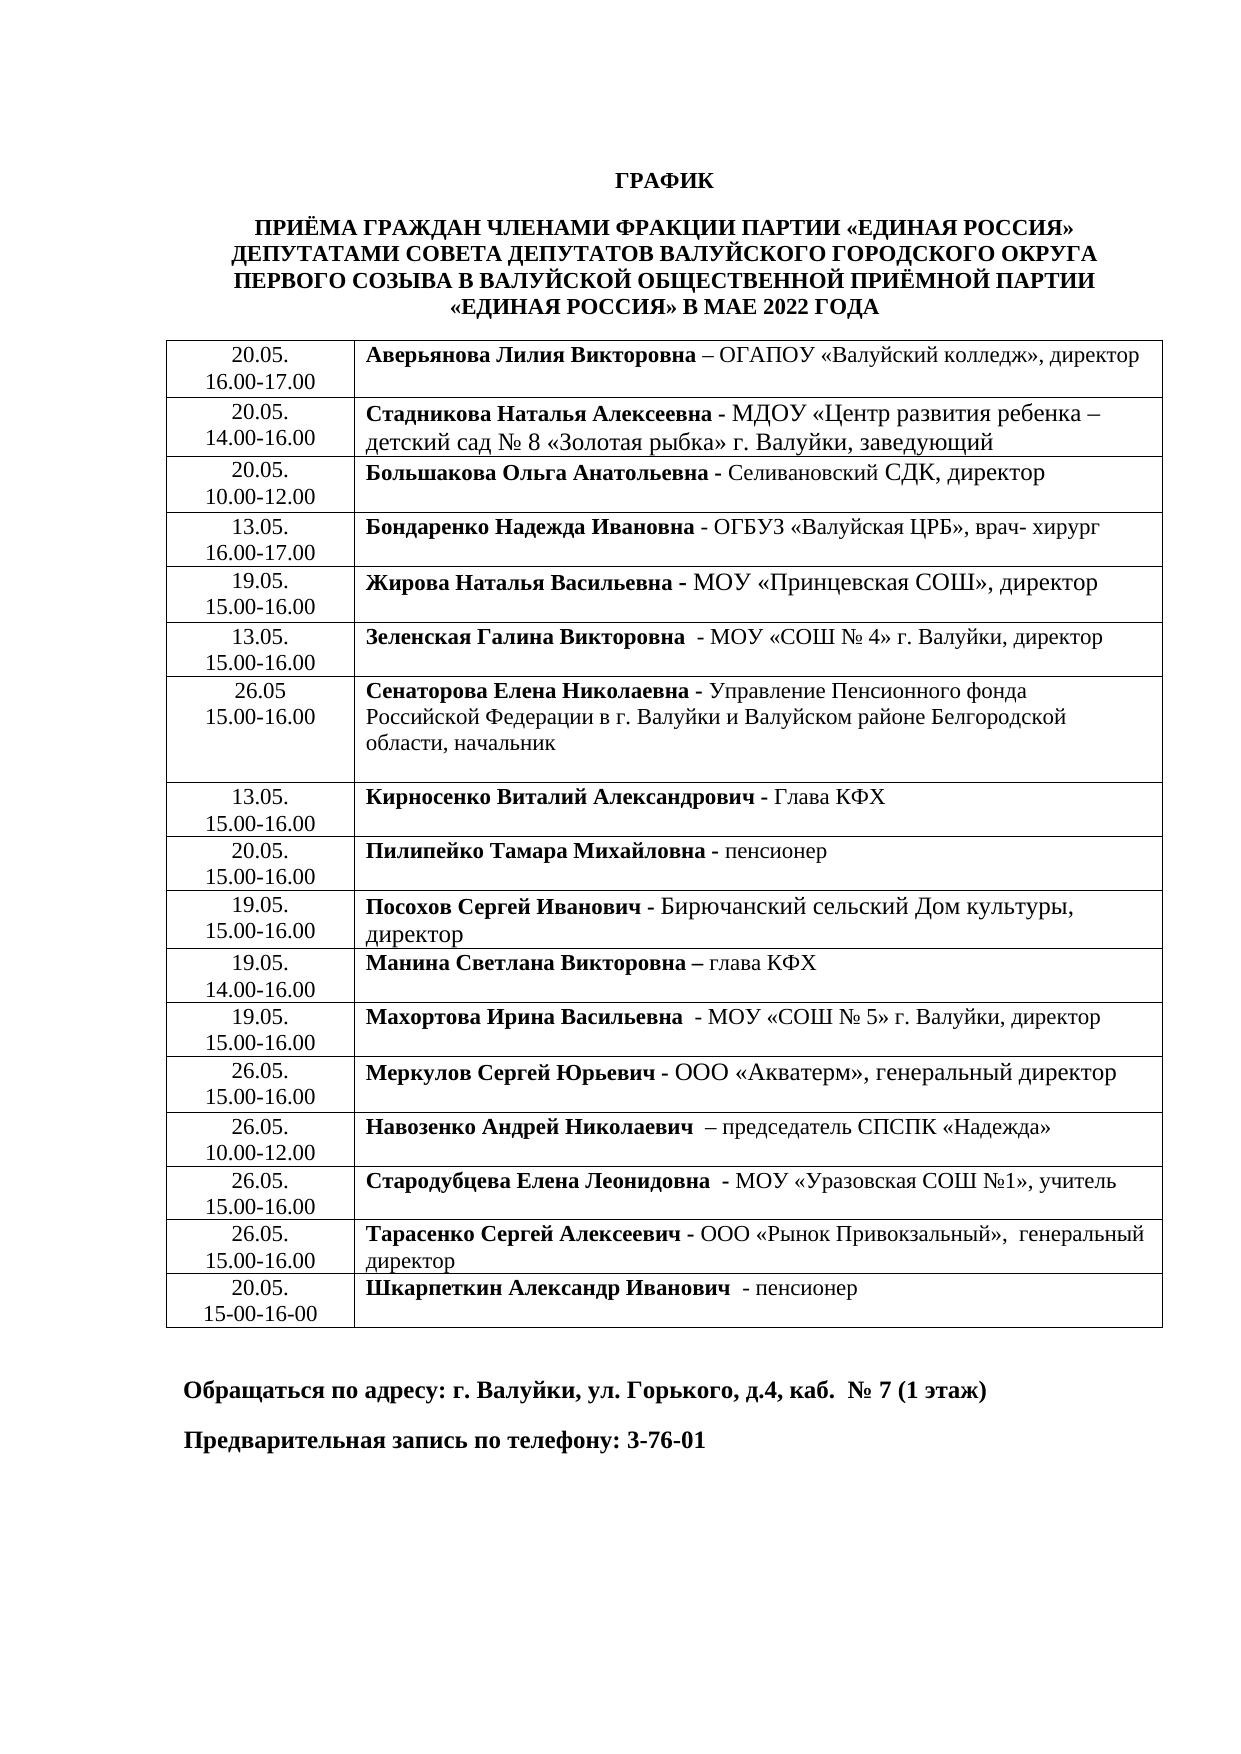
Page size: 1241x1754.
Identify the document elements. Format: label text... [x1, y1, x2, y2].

table_cell Меркулов Сергей Юрьевич - ООО «Акватерм», генеральный директор [355, 1057, 1162, 1112]
table_cell 26.05 15.00-16.00 [167, 677, 354, 782]
table_cell Сенаторова Елена Николаевна - Управление Пенсионного фонда Российской Федерации в г. Валуйки и Валуйском районе Белгородской области, начальник [355, 677, 1162, 782]
table_cell Стадникова Наталья Алексеевна - МДОУ «Центр развития ребенка – детский сад № 8 «Золотая рыбка» г. Валуйки, заведующий [355, 398, 1162, 456]
table_cell Навозенко Андрей Николаевич – председатель СПСПК «Надежда» [355, 1113, 1162, 1166]
table_cell 20.05. 15-00-16-00 [167, 1274, 354, 1327]
table_cell 20.05. 10.00-12.00 [167, 457, 354, 512]
table_cell Кирносенко Виталий Александрович - Глава КФХ [355, 783, 1162, 836]
text ГРАФИК [177, 167, 1152, 193]
text ПРИЁМА ГРАЖДАН ЧЛЕНАМИ ФРАКЦИИ ПАРТИИ «ЕДИНАЯ РОССИЯ» ДЕПУТАТАМИ СОВЕТА ДЕПУТАТОВ ВАЛУЙСКОГО ГОРОДСКОГО ОКРУГА ПЕРВОГО СОЗЫВА В ВАЛУЙСКОЙ ОБЩЕСТВЕННОЙ ПРИЁМНОЙ ПАРТИИ «ЕДИНАЯ РОССИЯ» В МАЕ 2022 ГОДА [177, 214, 1152, 319]
table_cell Бондаренко Надежда Ивановна - ОГБУЗ «Валуйская ЦРБ», врач- хирург [355, 513, 1162, 566]
table_cell Жирова Наталья Васильевна - МОУ «Принцевская СОШ», директор [355, 567, 1162, 622]
table_cell 13.05. 15.00-16.00 [167, 623, 354, 676]
table_cell Манина Светлана Викторовна – глава КФХ [355, 949, 1162, 1002]
table_cell Шкарпеткин Александр Иванович - пенсионер [355, 1274, 1162, 1327]
table_cell 19.05. 14.00-16.00 [167, 949, 354, 1002]
text Предварительная запись по телефону: 3-76-01 [177, 1425, 1152, 1453]
table_cell 19.05. 15.00-16.00 [167, 891, 354, 948]
table_cell 26.05. 15.00-16.00 [167, 1057, 354, 1112]
table_cell 26.05. 10.00-12.00 [167, 1113, 354, 1166]
table_header Аверьянова Лилия Викторовна – ОГАПОУ «Валуйский колледж», директор [355, 341, 1162, 397]
table_cell Пилипейко Тамара Михайловна - пенсионер [355, 837, 1162, 890]
table_cell Посохов Сергей Иванович - Бирючанский сельский Дом культуры, директор [355, 891, 1162, 948]
table_cell 26.05. 15.00-16.00 [167, 1167, 354, 1219]
table_cell 13.05. 16.00-17.00 [167, 513, 354, 566]
table_cell 26.05. 15.00-16.00 [167, 1220, 354, 1273]
table_cell 19.05. 15.00-16.00 [167, 567, 354, 622]
table_cell Махортова Ирина Васильевна - МОУ «СОШ № 5» г. Валуйки, директор [355, 1003, 1162, 1056]
table_cell Стародубцева Елена Леонидовна - МОУ «Уразовская СОШ №1», учитель [355, 1167, 1162, 1219]
text Обращаться по адресу: г. Валуйки, ул. Горького, д.4, каб. № 7 (1 этаж) [177, 1375, 1152, 1404]
table_cell Большакова Ольга Анатольевна - Селивановский СДК, директор [355, 457, 1162, 512]
table_cell 13.05. 15.00-16.00 [167, 783, 354, 836]
table_cell Зеленская Галина Викторовна - МОУ «СОШ № 4» г. Валуйки, директор [355, 623, 1162, 676]
table_cell 20.05. 15.00-16.00 [167, 837, 354, 890]
table_header 20.05. 16.00-17.00 [167, 341, 354, 397]
table_cell 20.05. 14.00-16.00 [167, 398, 354, 456]
table_cell 19.05. 15.00-16.00 [167, 1003, 354, 1056]
table_cell Тарасенко Сергей Алексеевич - ООО «Рынок Привокзальный», генеральный директор [355, 1220, 1162, 1273]
